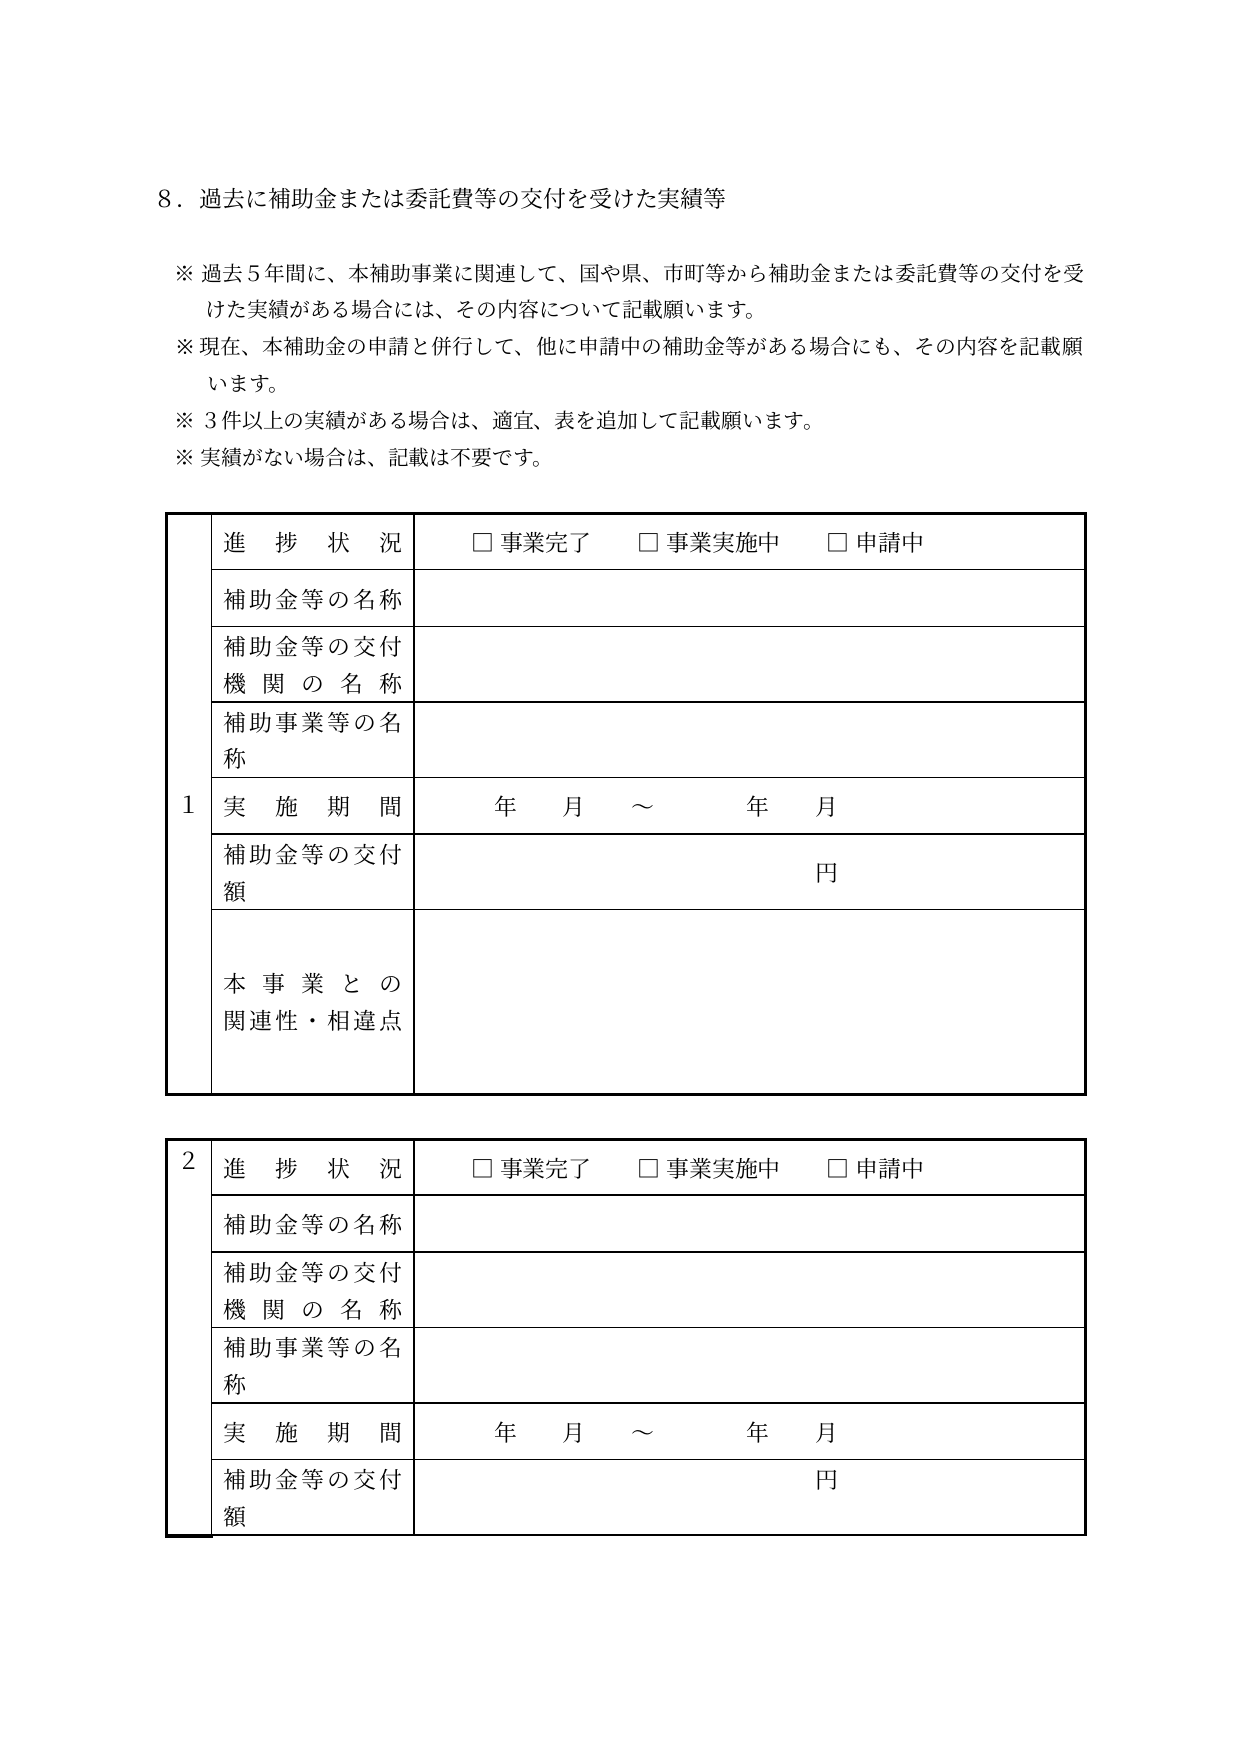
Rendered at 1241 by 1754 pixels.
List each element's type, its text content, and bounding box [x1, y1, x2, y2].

table_cell [415, 703, 1084, 777]
table_cell 年 月 ～ 年 月 [415, 1404, 1084, 1459]
table_cell [415, 570, 1084, 626]
table_header ２ [168, 1141, 211, 1534]
table_cell 実施期間 [212, 778, 413, 833]
table_cell 補助事業等の名称 [212, 1328, 413, 1402]
text ※ ３件以上の実績がある場合は、適宜、表を追加して記載願います。 [153, 401, 1087, 438]
table_header １ [168, 515, 211, 1093]
table_cell 補助金等の交付額 [212, 1460, 413, 1534]
table_cell [415, 910, 1084, 1093]
table_cell [415, 627, 1084, 701]
table_cell [415, 1328, 1084, 1402]
table_cell 補助金等の交付額 [212, 835, 413, 909]
table_cell 円 [415, 1460, 1084, 1534]
text ※ 実績がない場合は、記載は不要です。 [153, 438, 1087, 475]
table_cell [415, 1196, 1084, 1251]
table_cell 本事業との 関連性・相違点 [212, 910, 413, 1093]
table_header □ 事業完了 □ 事業実施中 □ 申請中 [415, 515, 1084, 568]
table_cell 補助金等の交付 機関の名称 [212, 627, 413, 701]
table_cell 補助事業等の名称 [212, 703, 413, 777]
text ※ 現在、本補助金の申請と併行して、他に申請中の補助金等がある場合にも、その内容を記載願います。 [176, 327, 1087, 401]
table_cell [415, 1253, 1084, 1327]
table_cell 実施期間 [212, 1404, 413, 1459]
table_cell 補助金等の名称 [212, 1196, 413, 1251]
table_cell 円 [415, 835, 1084, 909]
table_header 進捗状況 [212, 1141, 413, 1194]
table_header □ 事業完了 □ 事業実施中 □ 申請中 [415, 1141, 1084, 1194]
text ※ 過去５年間に、本補助事業に関連して、国や県、市町等から補助金または委託費等の交付を受けた実績がある場合には、その内容について記載願います。 [153, 253, 1087, 327]
table_cell 年 月 ～ 年 月 [415, 778, 1084, 833]
table_cell 補助金等の名称 [212, 570, 413, 626]
text ８．過去に補助金または委託費等の交付を受けた実績等 [153, 179, 1087, 216]
table_header 進捗状況 [212, 515, 413, 568]
table_cell 補助金等の交付 機関の名称 [212, 1253, 413, 1327]
